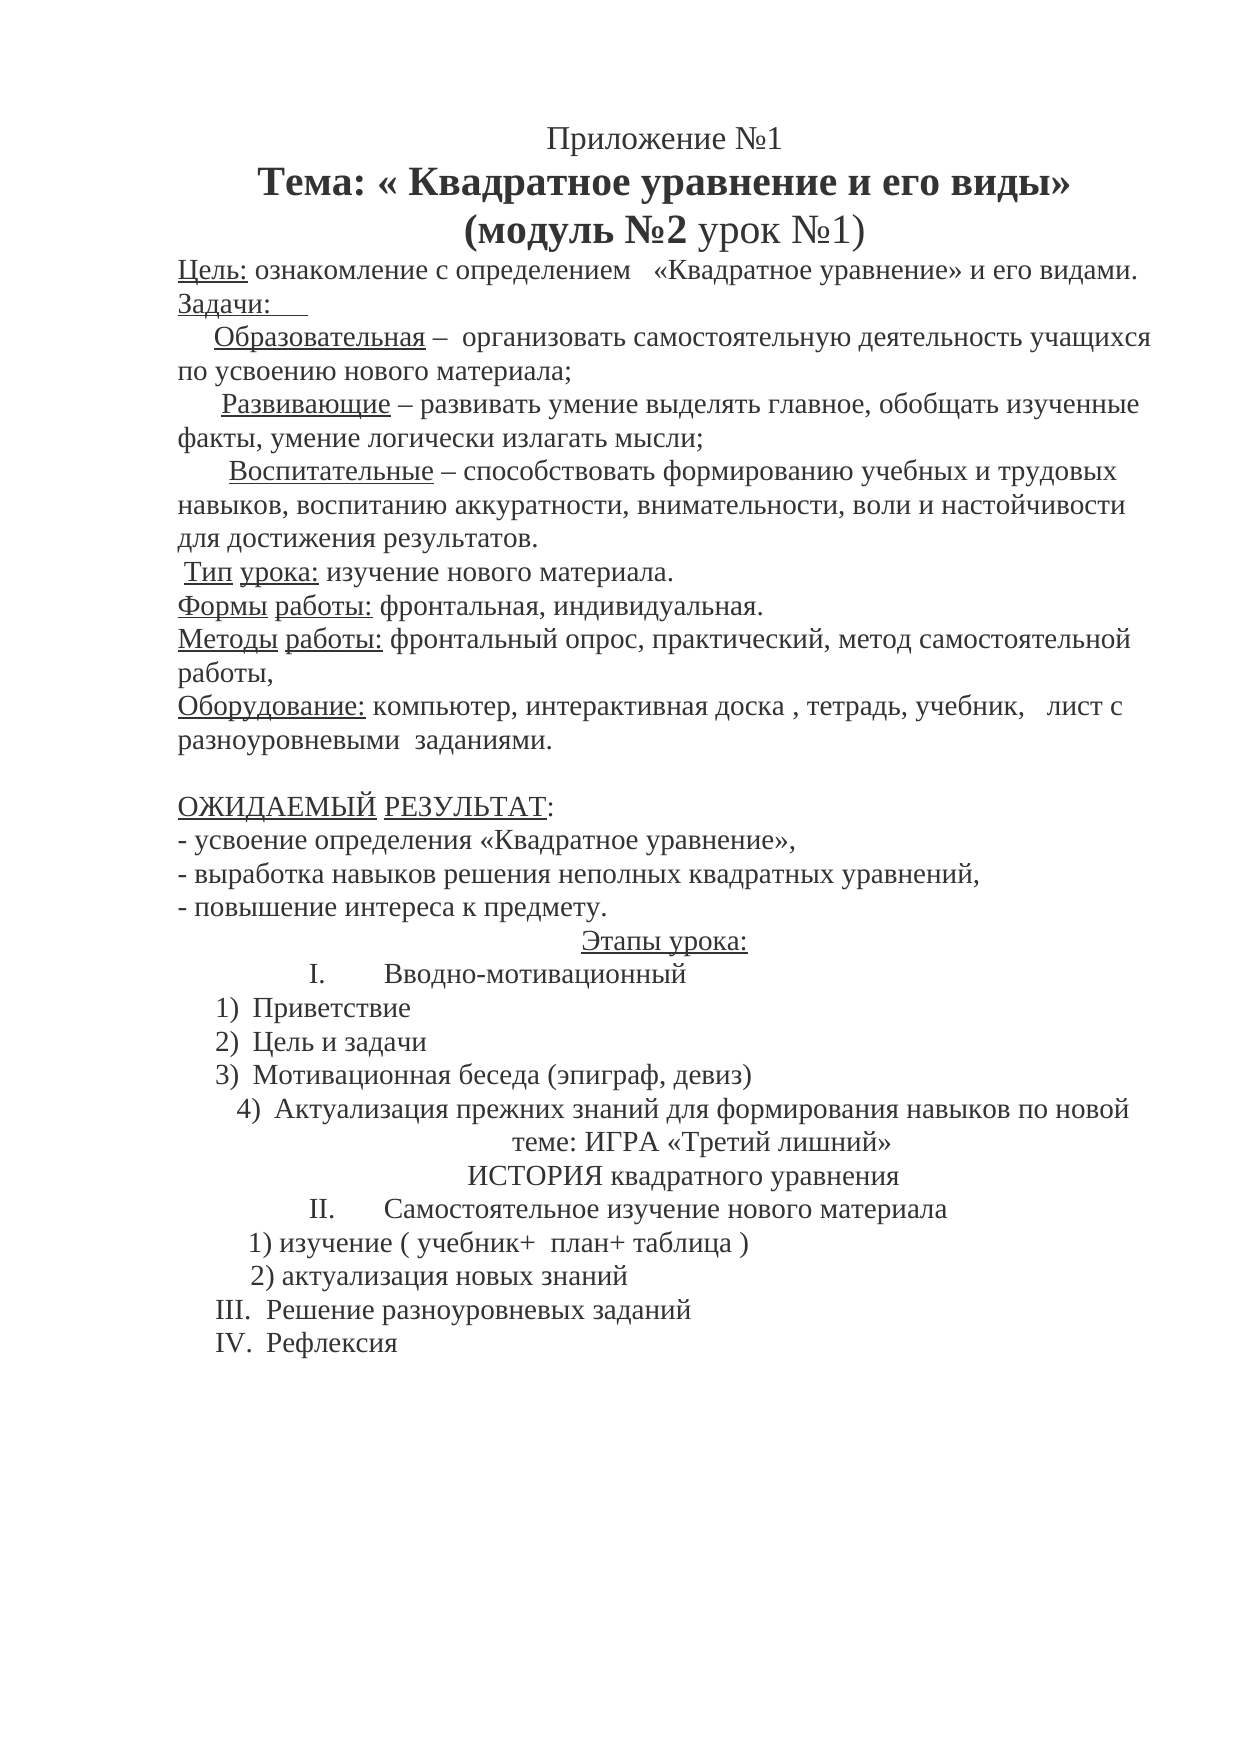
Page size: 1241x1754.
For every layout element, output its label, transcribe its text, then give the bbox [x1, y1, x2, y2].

list Цель и задачи [215, 1024, 1152, 1057]
text ИСТОРИЯ квадратного уравнения [215, 1158, 1152, 1191]
text Цель: ознакомление с определением «Квадратное уравнение» и его видами. [177, 252, 1152, 286]
text (модуль №2 урок №1) [177, 204, 1152, 252]
text Образовательная – организовать самостоятельную деятельность учащихся по усвоению нового материала; [177, 319, 1152, 386]
list Вводно-мотивационный [308, 957, 1152, 990]
list Рефлексия [215, 1326, 1152, 1359]
text 1) изучение ( учебник+ план+ таблица ) [109, 1225, 1152, 1258]
text Тема: « Квадратное уравнение и его виды» [177, 156, 1152, 204]
text - усвоение определения «Квадратное уравнение», [177, 822, 1152, 856]
list Актуализация прежних знаний для формирования навыков по новой теме: ИГРА «Третий лишний» [215, 1091, 1152, 1158]
text Тип урока: изучение нового материала. [177, 554, 1152, 588]
list Решение разноуровневых заданий [215, 1292, 1152, 1326]
list Самостоятельное изучение нового материала [308, 1191, 1152, 1225]
text Формы работы: фронтальная, индивидуальная. [177, 588, 1152, 621]
text ОЖИДАЕМЫЙ РЕЗУЛЬТАТ: [177, 789, 1152, 822]
text - выработка навыков решения неполных квадратных уравнений, [177, 856, 1152, 889]
text Задачи: [177, 286, 1152, 319]
text Развивающие – развивать умение выделять главное, обобщать изученные факты, умение логически излагать мысли; [177, 386, 1152, 453]
text Методы работы: фронтальный опрос, практический, метод самостоятельной работы, [177, 621, 1152, 688]
text Приложение №1 [177, 118, 1152, 156]
text Этапы урока: [177, 923, 1152, 957]
text - повышение интереса к предмету. [177, 889, 1152, 923]
text Воспитательные – способствовать формированию учебных и трудовых навыков, воспитанию аккуратности, внимательности, воли и настойчивости для достижения результатов. [177, 453, 1152, 554]
list Приветствие [215, 990, 1152, 1024]
text Оборудование: компьютер, интерактивная доска , тетрадь, учебник, лист с разноуровневыми заданиями. [177, 688, 1152, 755]
text 2) актуализация новых знаний [177, 1258, 1152, 1292]
list Мотивационная беседа (эпиграф, девиз) [215, 1057, 1152, 1091]
